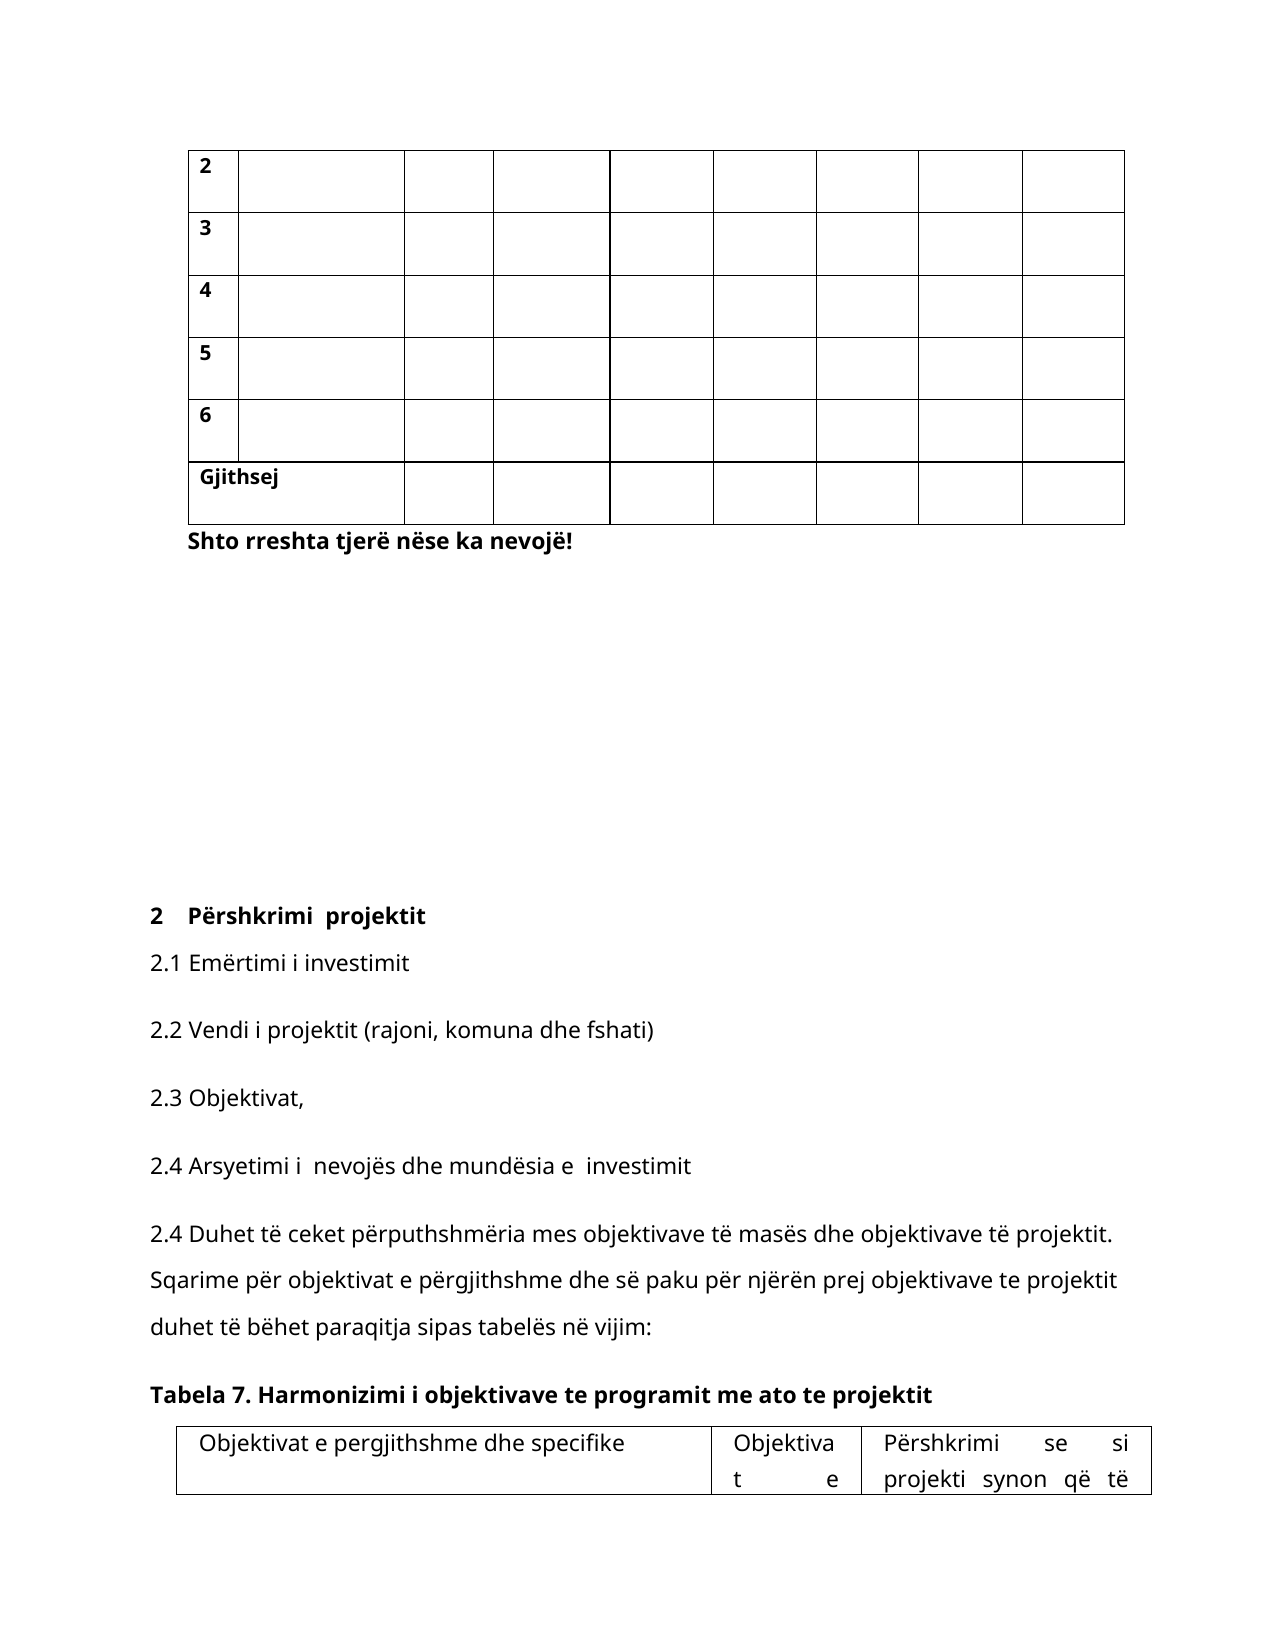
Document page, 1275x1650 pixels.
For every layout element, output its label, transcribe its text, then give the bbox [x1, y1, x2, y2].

table_cell [1023, 400, 1124, 461]
table_cell [405, 463, 493, 524]
list Përshkrimi projektit [150, 900, 1125, 931]
table_cell [714, 151, 816, 212]
table_cell [714, 338, 816, 399]
table_cell 4 [189, 276, 238, 337]
table_cell [239, 213, 404, 274]
table_cell Gjithsej [189, 463, 404, 524]
text Shto rreshta tjerë nëse ka nevojë! [187, 525, 1125, 556]
table_cell [494, 338, 609, 399]
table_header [712, 1427, 861, 1494]
table_cell [494, 400, 609, 461]
table_cell [239, 276, 404, 337]
table_cell [1023, 463, 1124, 524]
table_cell [611, 213, 713, 274]
table_cell [817, 338, 918, 399]
table_cell [817, 400, 918, 461]
table_cell [405, 400, 493, 461]
table_cell 6 [189, 400, 238, 461]
table_cell [919, 213, 1022, 274]
table_cell [611, 400, 713, 461]
table_cell 5 [189, 338, 238, 399]
table_cell [405, 276, 493, 337]
table_cell [611, 338, 713, 399]
table_cell [919, 276, 1022, 337]
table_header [862, 1427, 1151, 1494]
table_cell [714, 276, 816, 337]
table_cell [239, 338, 404, 399]
table_cell [817, 151, 918, 212]
table_cell [817, 213, 918, 274]
text 2.3 Objektivat, [150, 1082, 1125, 1113]
table_cell [714, 213, 816, 274]
table_cell [1023, 213, 1124, 274]
table_cell [817, 276, 918, 337]
text Tabela 7. Harmonizimi i objektivave te programit me ato te projektit [150, 1379, 1114, 1410]
table_cell [405, 338, 493, 399]
table_cell [611, 463, 713, 524]
table_cell [611, 276, 713, 337]
table_cell [405, 151, 493, 212]
table_cell [1023, 151, 1124, 212]
table_cell [919, 463, 1022, 524]
table_cell 2 [189, 151, 238, 212]
table_cell [714, 463, 816, 524]
text 2.1 Emërtimi i investimit [150, 947, 1125, 978]
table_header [177, 1427, 711, 1494]
table_cell [714, 400, 816, 461]
table_cell 3 [189, 213, 238, 274]
table_cell [494, 276, 609, 337]
text 2.4 Arsyetimi i nevojës dhe mundësia e investimit [150, 1150, 1125, 1181]
table_cell [494, 213, 609, 274]
table_cell [1023, 276, 1124, 337]
table_cell [494, 151, 609, 212]
table_cell [611, 151, 713, 212]
table_cell [494, 463, 609, 524]
text 2.2 Vendi i projektit (rajoni, komuna dhe fshati) [150, 1014, 1125, 1046]
table_cell [239, 400, 404, 461]
table_cell [239, 151, 404, 212]
table_cell [1023, 338, 1124, 399]
table_cell [817, 463, 918, 524]
table_cell [405, 213, 493, 274]
table_cell [919, 338, 1022, 399]
table_cell [919, 151, 1022, 212]
text 2.4 Duhet të ceket përputhshmëria mes objektivave të masës dhe objektivave të projektit. Sqarime për objektivat e përgjithshme dhe së paku për njërën prej objektivave te projektit duhet të bëhet paraqitja sipas tabelës në vijim: [150, 1217, 1125, 1342]
table_cell [919, 400, 1022, 461]
